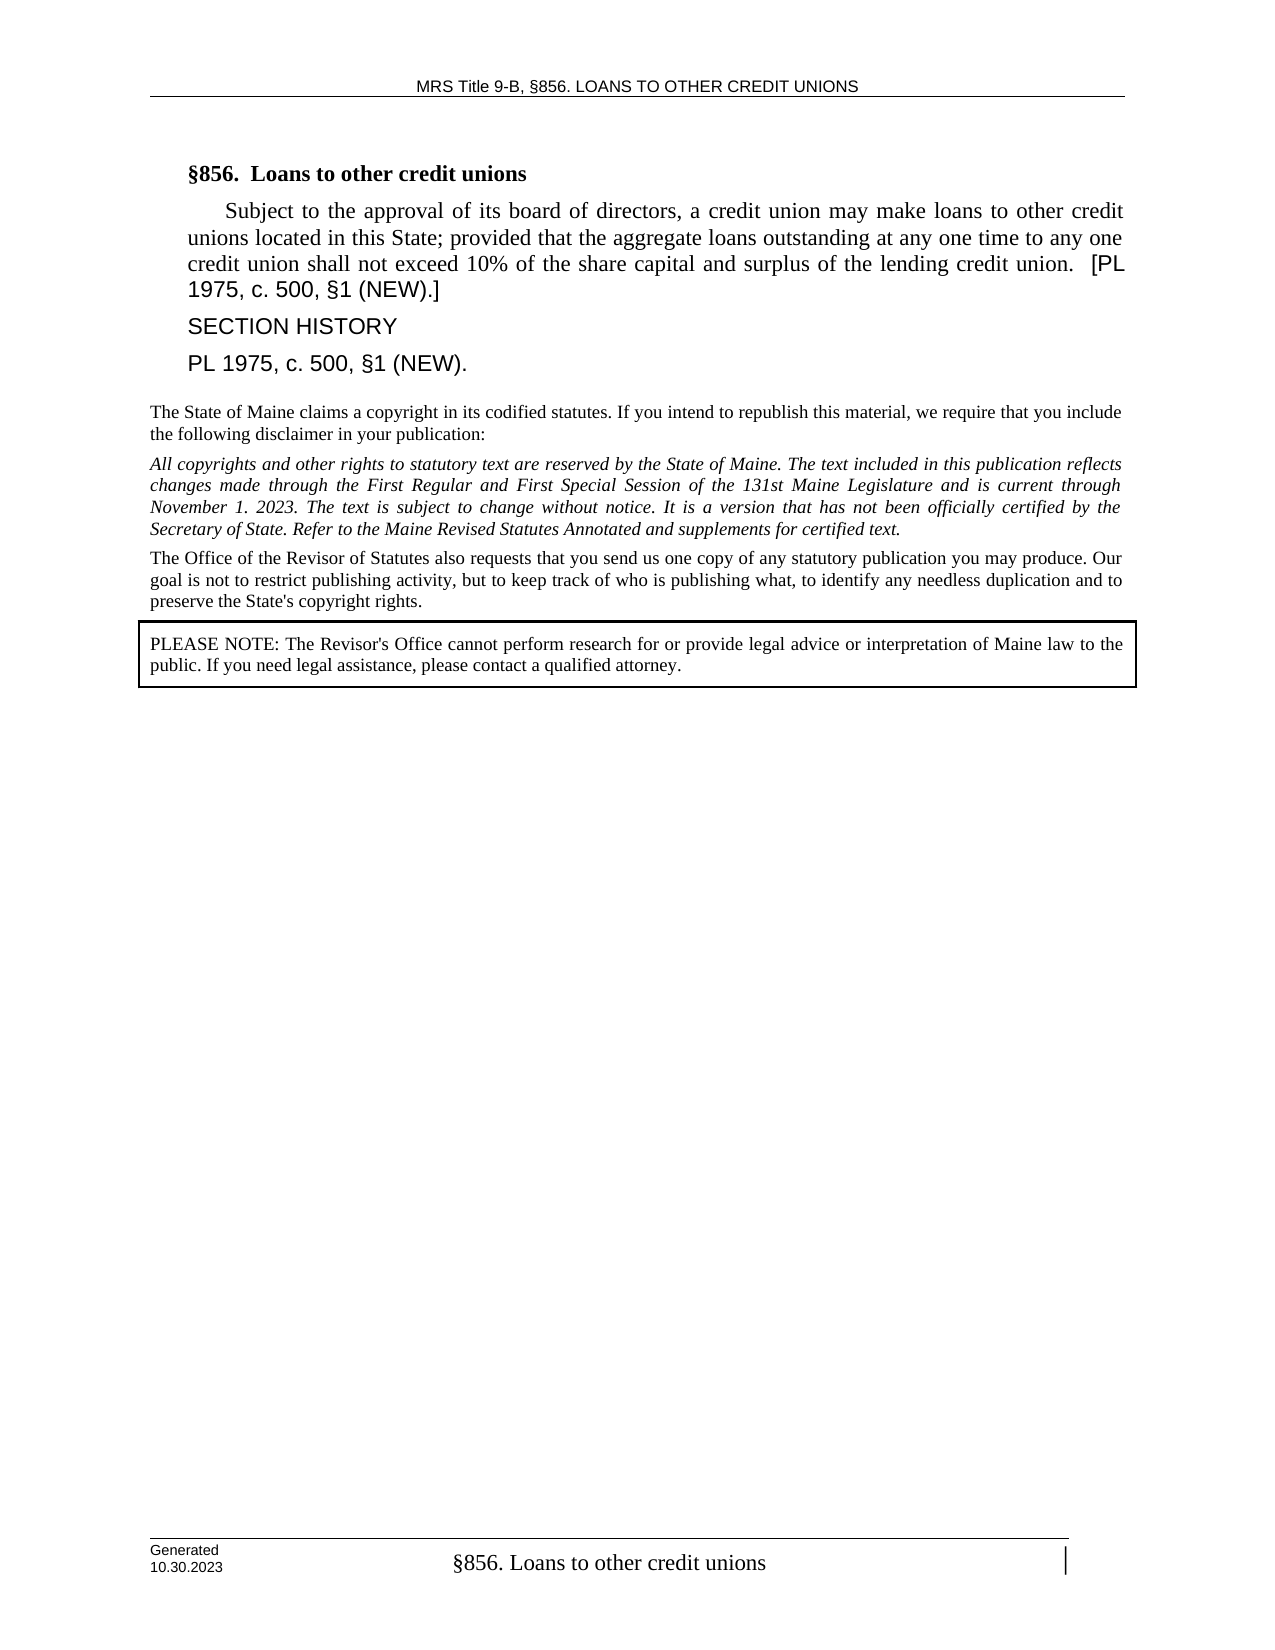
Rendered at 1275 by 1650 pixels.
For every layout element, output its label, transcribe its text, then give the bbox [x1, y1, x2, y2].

text The Office of the Revisor of Statutes also requests that you send us one copy of any statutory publication you may produce. Our goal is not to restrict publishing activity, but to keep track of who is publishing what, to identify any needless duplication and to preserve the State's copyright rights. [150, 547, 1125, 612]
text §856. Loans to other credit unions [187, 160, 1125, 187]
text PLEASE NOTE: The Revisor's Office cannot perform research for or provide legal advice or interpretation of Maine law to the public. If you need legal assistance, please contact a qualified attorney. [140, 623, 1135, 686]
text Subject to the approval of its board of directors, a credit union may make loans to other credit unions located in this State; provided that the aggregate loans outstanding at any one time to any one credit union shall not exceed 10% of the share capital and surplus of the lending credit union. [PL 1975, c. 500, §1 (NEW).] [187, 197, 1125, 303]
text All copyrights and other rights to statutory text are reserved by the State of Maine. The text included in this publication reflects changes made through the First Regular and First Special Session of the 131st Maine Legislature and is current through November 1. 2023 . The text is subject to change without notice. It is a version that has not been officially certified by the Secretary of State. Refer to the Maine Revised Statutes Annotated and supplements for certified text. [150, 453, 1125, 539]
text SECTION HISTORY [187, 313, 1125, 339]
text The State of Maine claims a copyright in its codified statutes. If you intend to republish this material, we require that you include the following disclaimer in your publication: [150, 401, 1125, 444]
text PL 1975, c. 500, §1 (NEW). [187, 350, 1125, 376]
